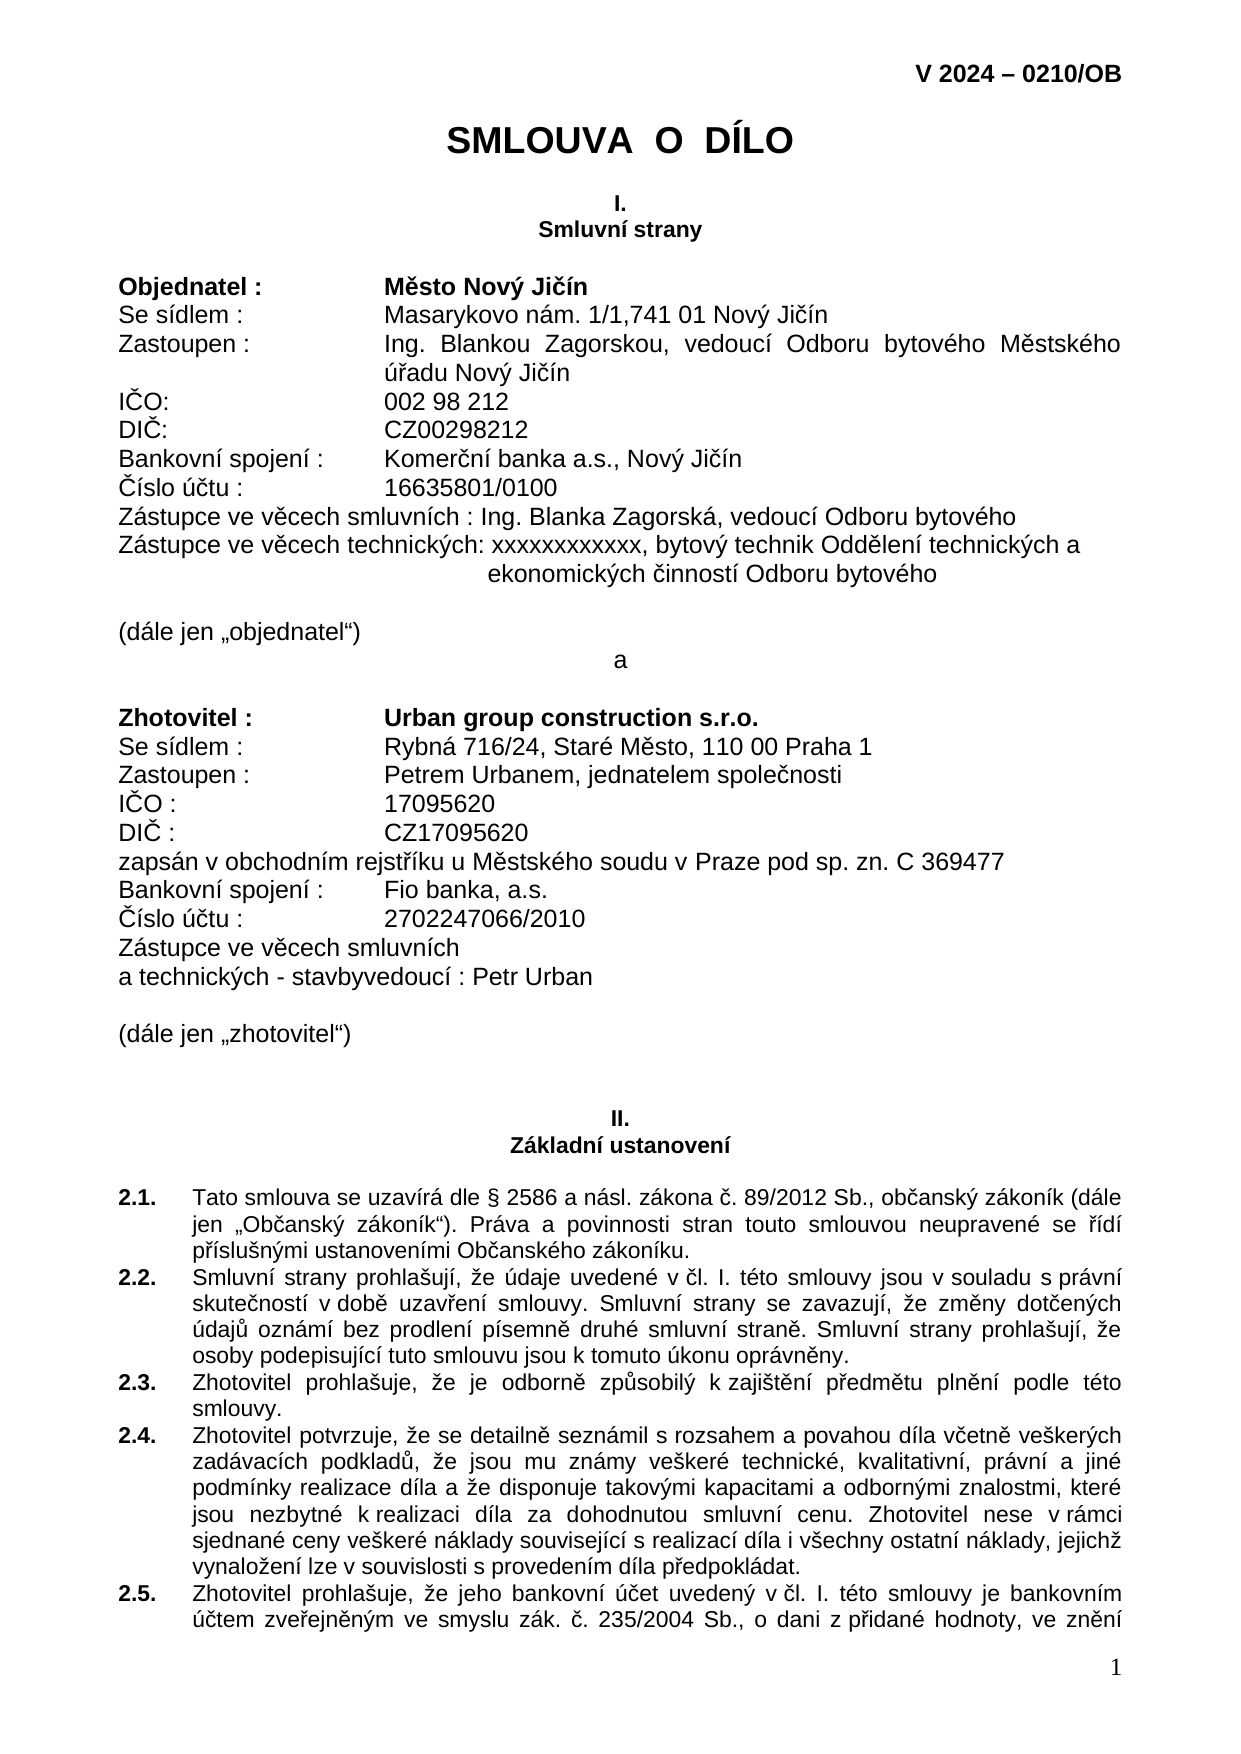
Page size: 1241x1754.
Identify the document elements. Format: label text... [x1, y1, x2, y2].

text Zástupce ve věcech technických: xxxxxxxxxxxx, bytový technik Oddělení technických a ekonomických činností Odboru bytového [118, 530, 1122, 588]
text a [118, 645, 1122, 674]
text Základní ustanovení [118, 1132, 1122, 1158]
text Zastoupen : Petrem Urbanem, jednatelem společnosti [118, 760, 1122, 789]
text Zástupce ve věcech smluvních : Ing. Blanka Zagorská, vedoucí Odboru bytového [118, 502, 1122, 530]
list Tato smlouva se uzavírá dle § 2586 a násl. zákona č. 89/2012 Sb., občanský zákoník (dále jen „Občanský zákoník“). Práva a povinnosti stran touto smlouvou neupravené se řídí příslušnými ustanoveními Občanského zákoníku. [118, 1184, 1122, 1263]
text Zhotovitel : Urban group construction s.r.o. [118, 703, 1122, 732]
text a technických - stavbyvedoucí : Petr Urban [118, 962, 1122, 990]
text Číslo účtu : 16635801/0100 [118, 473, 1122, 502]
text DIČ : CZ17095620 [118, 818, 1122, 847]
text Se sídlem : Masarykovo nám. 1/1,741 01 Nový Jičín [118, 300, 1122, 329]
text Se sídlem : Rybná 716/24, Staré Město, 110 00 Praha 1 [118, 732, 1122, 760]
text II. [118, 1105, 1122, 1132]
text zapsán v obchodním rejstříku u Městského soudu v Praze pod sp. zn. C 369477 [118, 847, 1122, 875]
text SMLOUVA O DÍLO [118, 118, 1122, 161]
text IČO : 17095620 [118, 789, 1122, 818]
text Bankovní spojení : Komerční banka a.s., Nový Jičín [118, 444, 1122, 473]
subtitle I. [118, 190, 1122, 216]
list Zhotovitel prohlašuje, že je odborně způsobilý k zajištění předmětu plnění podle této smlouvy. [118, 1369, 1122, 1422]
text Smluvní strany [118, 216, 1122, 243]
text Zástupce ve věcech smluvních [118, 933, 1122, 962]
text Číslo účtu : 2702247066/2010 [118, 904, 1122, 933]
text Bankovní spojení : Fio banka, a.s. [118, 875, 1122, 904]
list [118, 1580, 1122, 1632]
list Zhotovitel potvrzuje, že se detailně seznámil s rozsahem a povahou díla včetně veškerých zadávacích podkladů, že jsou mu známy veškeré technické, kvalitativní, právní a jiné podmínky realizace díla a že disponuje takovými kapacitami a odbornými znalostmi, které jsou nezbytné k realizaci díla za dohodnutou smluvní cenu. Zhotovitel nese v rámci sjednané ceny veškeré náklady související s realizací díla i všechny ostatní náklady, jejichž vynaložení lze v souvislosti s provedením díla předpokládat. [118, 1422, 1122, 1580]
text DIČ: CZ00298212 [118, 415, 1122, 444]
text Objednatel : Město Nový Jičín [118, 272, 1122, 300]
text Zastoupen : Ing. Blankou Zagorskou, vedoucí Odboru bytového Městského úřadu Nový Jičín [118, 329, 1122, 387]
text (dále jen „zhotovitel“) [118, 1019, 1122, 1048]
text IČO: 002 98 212 [118, 387, 1122, 415]
text (dále jen „objednatel“) [118, 617, 1122, 645]
list Smluvní strany prohlašují, že údaje uvedené v čl. I. této smlouvy jsou v souladu s právní skutečností v době uzavření smlouvy. Smluvní strany se zavazují, že změny dotčených údajů oznámí bez prodlení písemně druhé smluvní straně. Smluvní strany prohlašují, že osoby podepisující tuto smlouvu jsou k tomuto úkonu oprávněny. [118, 1263, 1122, 1369]
